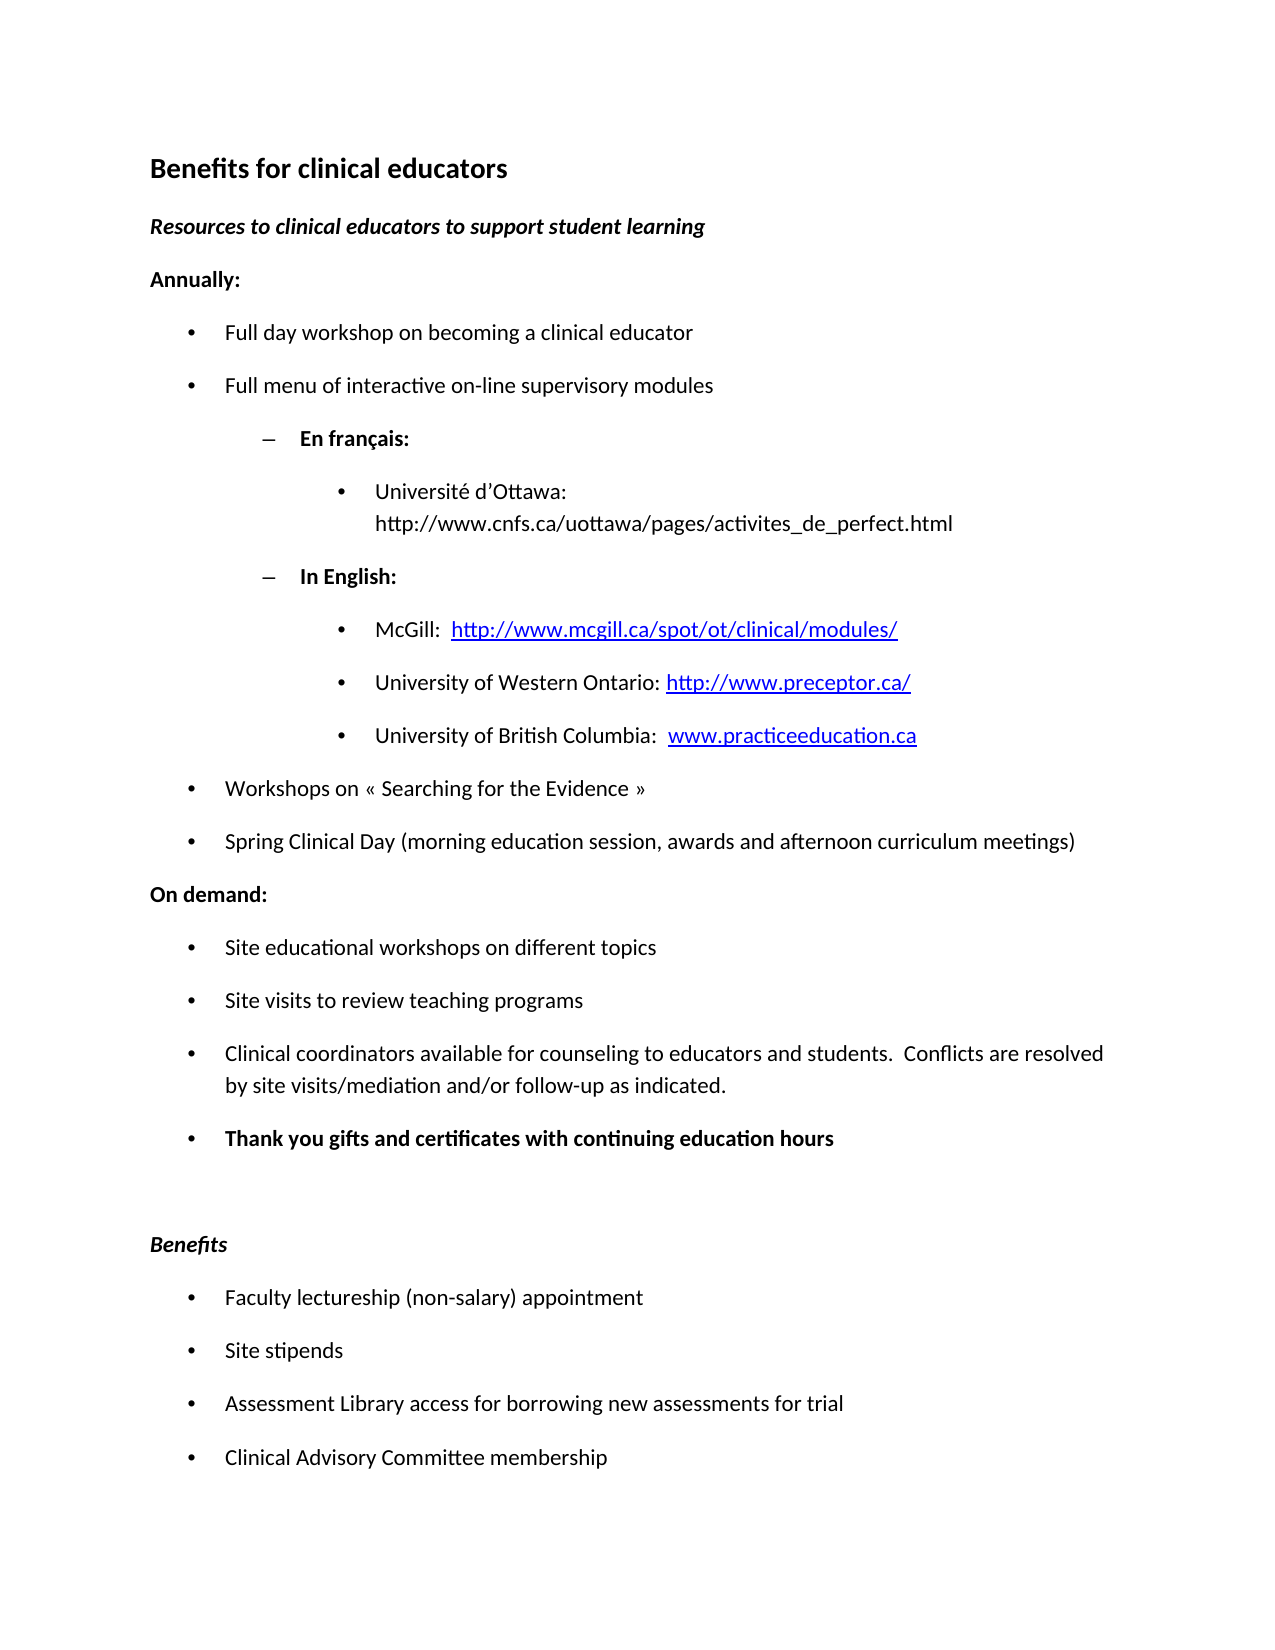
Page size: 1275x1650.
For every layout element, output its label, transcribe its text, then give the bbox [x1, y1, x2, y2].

list Clinical Advisory Committee membership [187, 1443, 1125, 1471]
list Thank you gifts and certificates with continuing education hours [187, 1124, 1125, 1152]
list Site stipends [187, 1337, 1125, 1364]
list En français: [262, 424, 1125, 452]
text Benefits for clinical educators [150, 150, 1125, 186]
text On demand: [150, 880, 1125, 908]
list University of Western Ontario: http://www.preceptor.ca/ [337, 668, 1125, 696]
list McGill: http://www.mcgill.ca/spot/ot/clinical/modules/ [337, 615, 1125, 643]
list Full day workshop on becoming a clinical educator [187, 318, 1125, 346]
list In English: [262, 562, 1125, 590]
list Spring Clinical Day (morning education session, awards and afternoon curriculum meetings) [187, 827, 1125, 855]
text Resources to clinical educators to support student learning [150, 212, 1125, 240]
list Clinical coordinators available for counseling to educators and students. Conflicts are resolved by site visits/mediation and/or follow-up as indicated. [187, 1039, 1125, 1099]
list Site educational workshops on different topics [187, 933, 1125, 961]
list Assessment Library access for borrowing new assessments for trial [187, 1389, 1125, 1418]
text Annually: [150, 265, 1125, 293]
list Full menu of interactive on-line supervisory modules [187, 371, 1125, 399]
list Workshops on « Searching for the Evidence » [187, 774, 1125, 802]
list Université d’Ottawa: http://www.cnfs.ca/uottawa/pages/activites_de_perfect.html [337, 477, 1125, 537]
text Benefits [150, 1231, 1125, 1258]
list Site visits to review teaching programs [187, 986, 1125, 1014]
list University of British Columbia: www.practiceeducation.ca [337, 721, 1125, 749]
list Faculty lectureship (non-salary) appointment [187, 1283, 1125, 1312]
